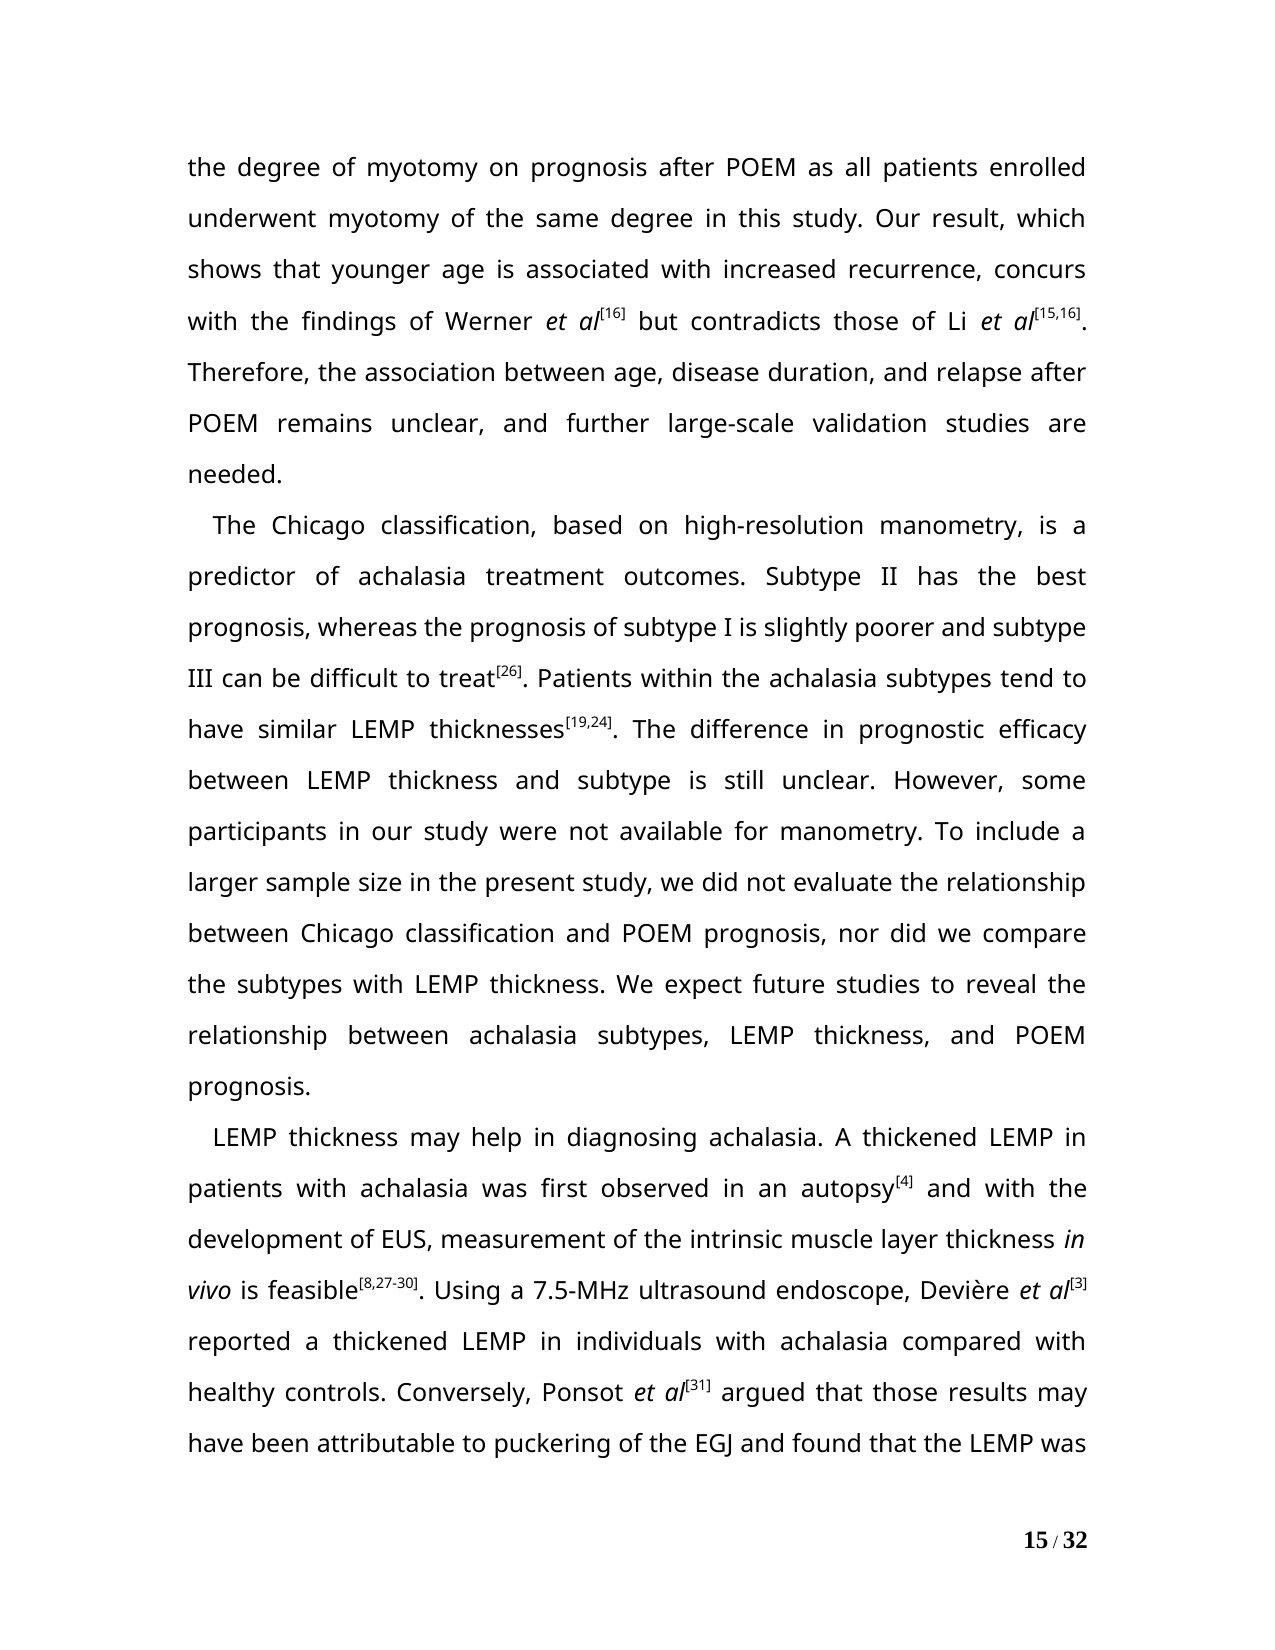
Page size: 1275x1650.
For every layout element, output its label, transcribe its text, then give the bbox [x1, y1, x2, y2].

text The Chicago classification, based on high-resolution manometry, is a predictor of achalasia treatment outcomes. Subtype II has the best prognosis, whereas the prognosis of subtype I is slightly poorer and subtype III can be difficult to treat[26]. Patients within the achalasia subtypes tend to have similar LEMP thicknesses[19,24]. The difference in prognostic efficacy between LEMP thickness and subtype is still unclear. However, some participants in our study were not available for manometry. To include a larger sample size in the present study, we did not evaluate the relationship between Chicago classification and POEM prognosis, nor did we compare the subtypes with LEMP thickness. We expect future studies to reveal the relationship between achalasia subtypes, LEMP thickness, and POEM prognosis. [187, 507, 1087, 1103]
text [187, 150, 1087, 490]
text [187, 1120, 1087, 1460]
